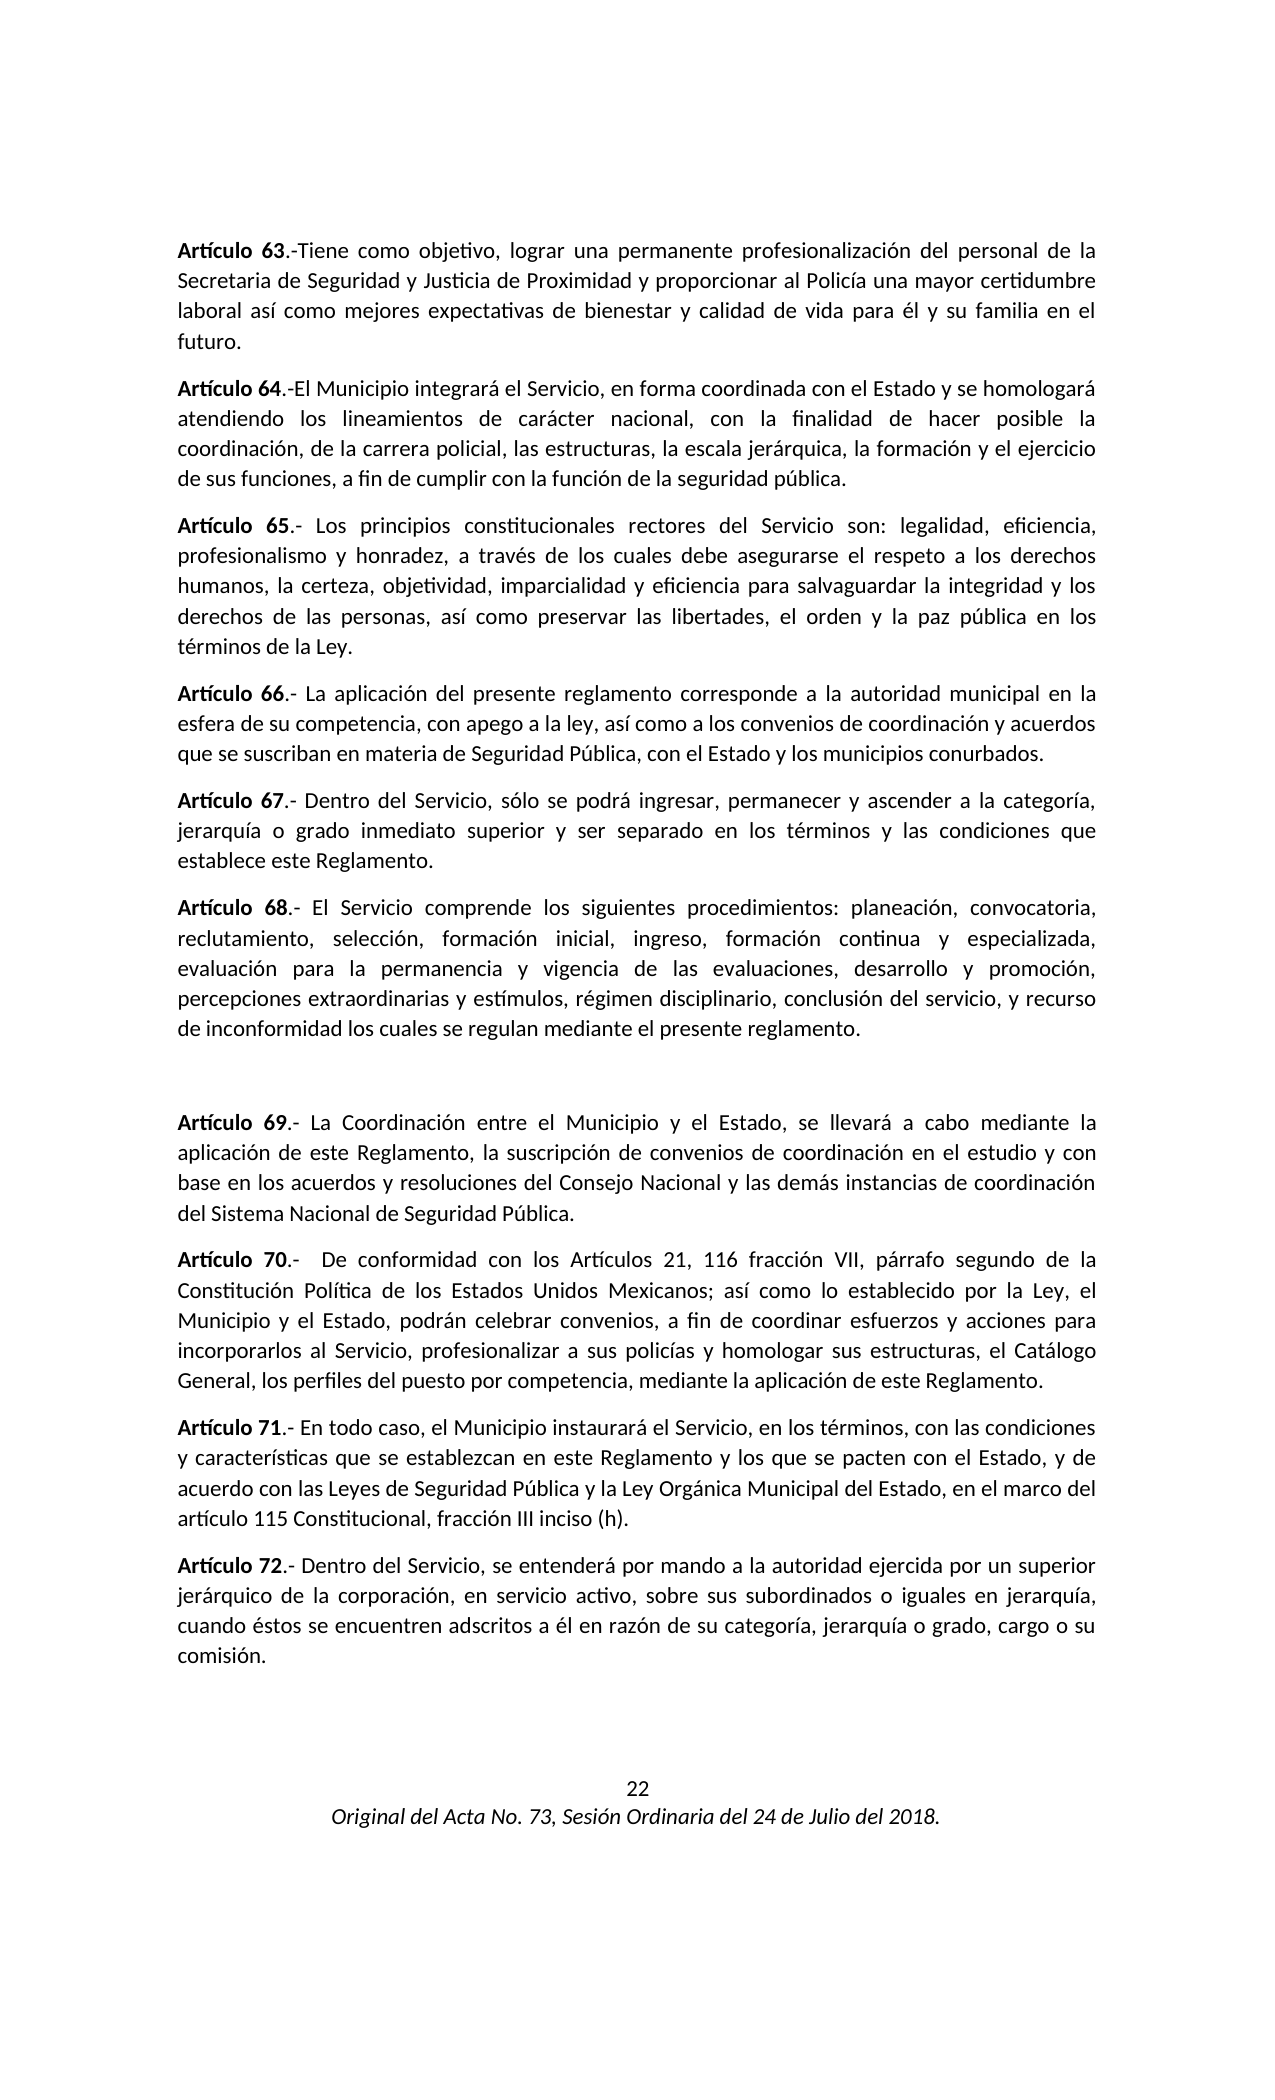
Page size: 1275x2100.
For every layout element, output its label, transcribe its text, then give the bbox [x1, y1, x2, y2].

text Artículo 72.- Dentro del Servicio, se entenderá por mando a la autoridad ejercida por un superior jerárquico de la corporación, en servicio activo, sobre sus subordinados o iguales en jerarquía, cuando éstos se encuentren adscritos a él en razón de su categoría, jerarquía o grado, cargo o su comisión. [177, 1551, 1098, 1669]
text Artículo 65.- Los principios constitucionales rectores del Servicio son: legalidad, eficiencia, profesionalismo y honradez, a través de los cuales debe asegurarse el respeto a los derechos humanos, la certeza, objetividad, imparcialidad y eficiencia para salvaguardar la integridad y los derechos de las personas, así como preservar las libertades, el orden y la paz pública en los términos de la Ley. [177, 511, 1098, 660]
text Artículo 71.- En todo caso, el Municipio instaurará el Servicio, en los términos, con las condiciones y características que se establezcan en este Reglamento y los que se pacten con el Estado, y de acuerdo con las Leyes de Seguridad Pública y la Ley Orgánica Municipal del Estado, en el marco del artículo 115 Constitucional, fracción III inciso (h). [177, 1413, 1098, 1532]
text Artículo 67.- Dentro del Servicio, sólo se podrá ingresar, permanecer y ascender a la categoría, jerarquía o grado inmediato superior y ser separado en los términos y las condiciones que establece este Reglamento. [177, 786, 1098, 875]
text Artículo 64.-El Municipio integrará el Servicio, en forma coordinada con el Estado y se homologará atendiendo los lineamientos de carácter nacional, con la finalidad de hacer posible la coordinación, de la carrera policial, las estructuras, la escala jerárquica, la formación y el ejercicio de sus funciones, a fin de cumplir con la función de la seguridad pública. [177, 374, 1098, 492]
text Artículo 63.-Tiene como objetivo, lograr una permanente profesionalización del personal de la Secretaria de Seguridad y Justicia de Proximidad y proporcionar al Policía una mayor certidumbre laboral así como mejores expectativas de bienestar y calidad de vida para él y su familia en el futuro. [177, 236, 1098, 355]
text Artículo 69.- La Coordinación entre el Municipio y el Estado, se llevará a cabo mediante la aplicación de este Reglamento, la suscripción de convenios de coordinación en el estudio y con base en los acuerdos y resoluciones del Consejo Nacional y las demás instancias de coordinación del Sistema Nacional de Seguridad Pública. [177, 1108, 1098, 1227]
text Artículo 66.- La aplicación del presente reglamento corresponde a la autoridad municipal en la esfera de su competencia, con apego a la ley, así como a los convenios de coordinación y acuerdos que se suscriban en materia de Seguridad Pública, con el Estado y los municipios conurbados. [177, 679, 1098, 767]
text Artículo 68.- El Servicio comprende los siguientes procedimientos: planeación, convocatoria, reclutamiento, selección, formación inicial, ingreso, formación continua y especializada, evaluación para la permanencia y vigencia de las evaluaciones, desarrollo y promoción, percepciones extraordinarias y estímulos, régimen disciplinario, conclusión del servicio, y recurso de inconformidad los cuales se regulan mediante el presente reglamento. [177, 893, 1098, 1042]
text Artículo 70.- De conformidad con los Artículos 21, 116 fracción VII, párrafo segundo de la Constitución Política de los Estados Unidos Mexicanos; así como lo establecido por la Ley, el Municipio y el Estado, podrán celebrar convenios, a fin de coordinar esfuerzos y acciones para incorporarlos al Servicio, profesionalizar a sus policías y homologar sus estructuras, el Catálogo General, los perfiles del puesto por competencia, mediante la aplicación de este Reglamento. [177, 1246, 1098, 1394]
